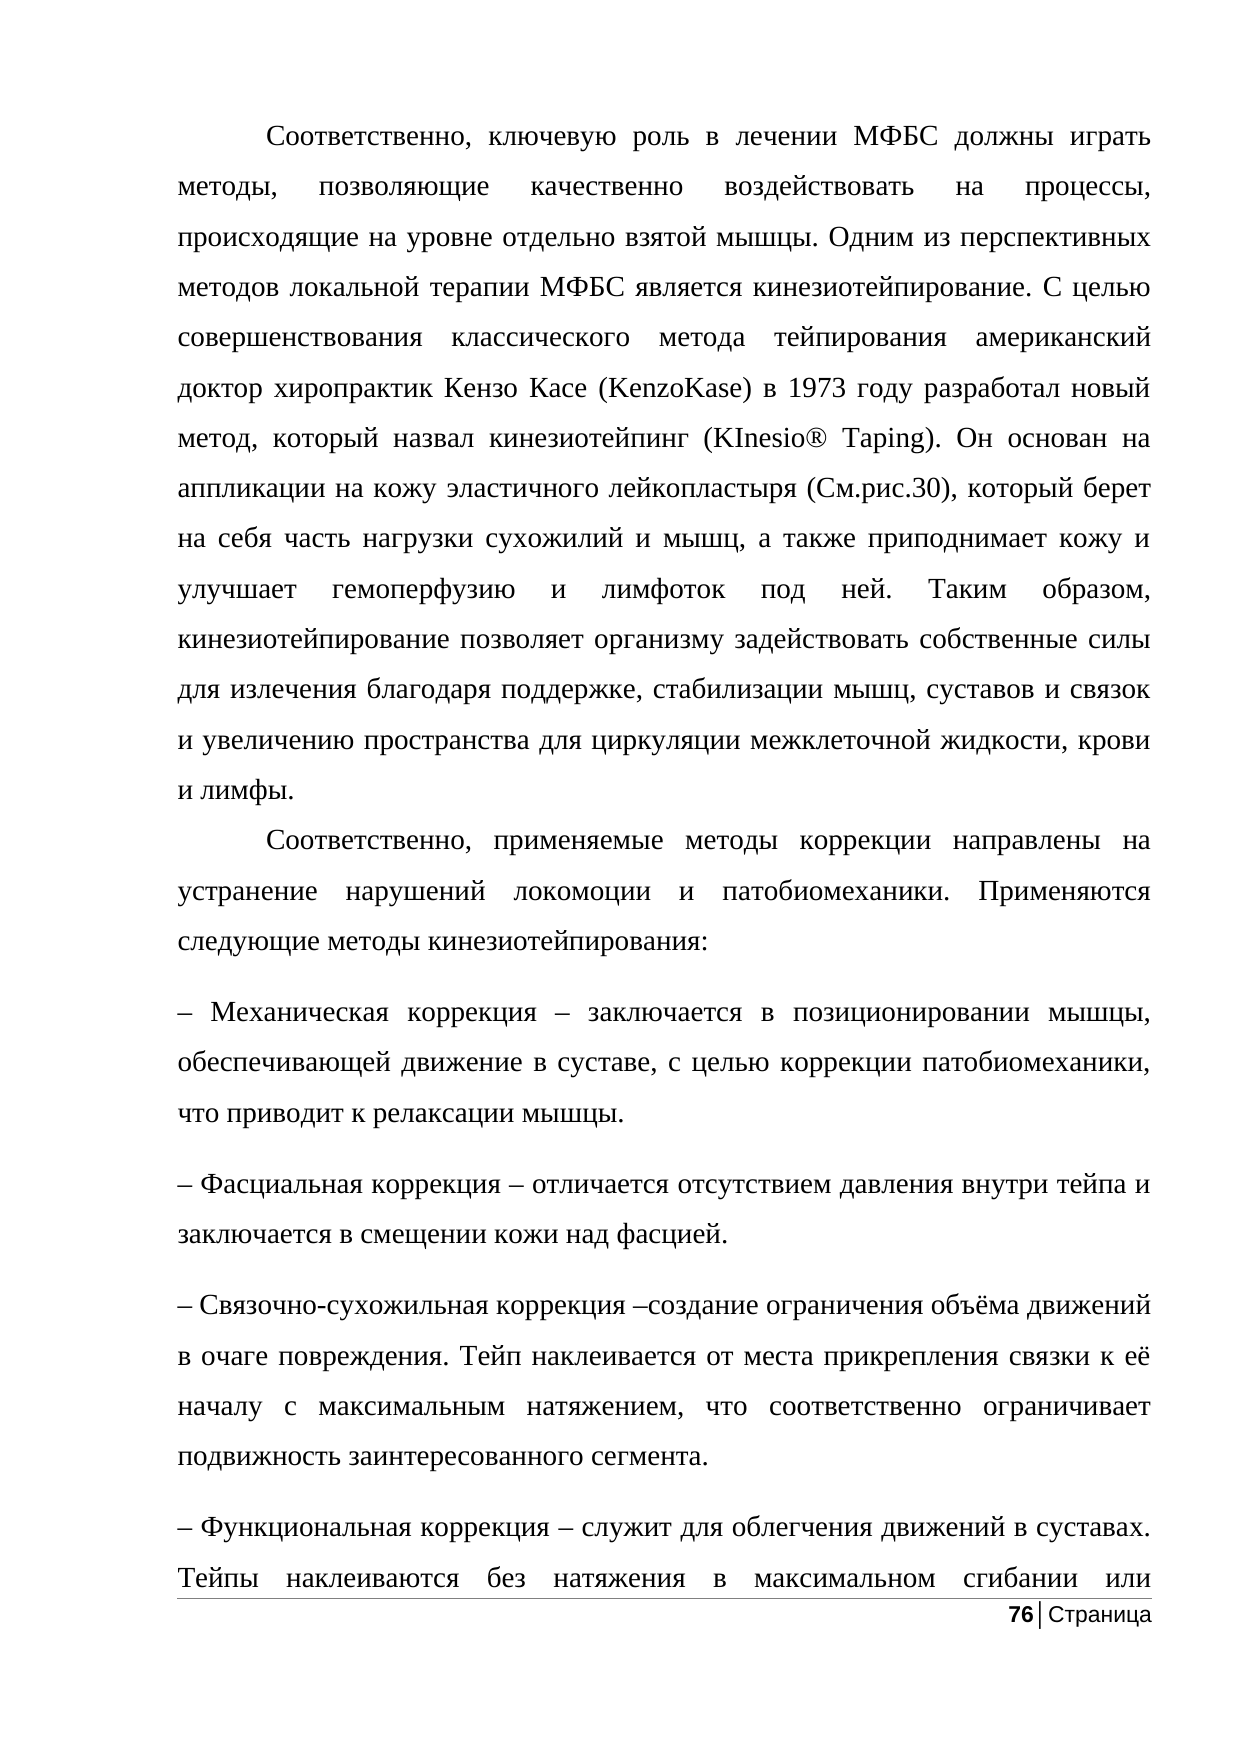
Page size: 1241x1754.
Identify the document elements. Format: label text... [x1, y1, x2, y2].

text – Механическая коррекция – заключается в позиционировании мышцы, обеспечивающей движение в суставе, с целью коррекции патобиомеханики, что приводит к релаксации мышцы. [177, 994, 1152, 1128]
text Соответственно, применяемые методы коррекции направлены на устранение нарушений локомоции и патобиомеханики. Применяются следующие методы кинезиотейпирования: [177, 822, 1152, 957]
text Соответственно, ключевую роль в лечении МФБС должны играть методы, позволяющие качественно воздействовать на процессы, происходящие на уровне отдельно взятой мышцы. Одним из перспективных методов локальной терапии МФБС является кинезиотейпирование. С целью совершенствования классического метода тейпирования американский доктор хиропрактик Кензо Касе (KenzoKase) в 1973 году разработал новый метод, который назвал кинезиотейпинг (KInesio® Taping). Он основан на аппликации на кожу эластичного лейкопластыря (См.рис.30), который берет на себя часть нагрузки сухожилий и мышц, а также приподнимает кожу и улучшает гемоперфузию и лимфоток под ней. Таким образом, кинезиотейпирование позволяет организму задействовать собственные силы для излечения благодаря поддержке, стабилизации мышц, суставов и связок и увеличению пространства для циркуляции межклеточной жидкости, крови и лимфы. [177, 118, 1152, 806]
text – Фасциальная коррекция – отличается отсутствием давления внутри тейпа и заключается в смещении кожи над фасцией. [177, 1166, 1152, 1250]
text – Связочно-сухожильная коррекция –создание ограничения объёма движений в очаге повреждения. Тейп наклеивается от места прикрепления связки к её началу с максимальным натяжением, что соответственно ограничивает подвижность заинтересованного сегмента. [177, 1287, 1152, 1472]
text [177, 1509, 1152, 1593]
